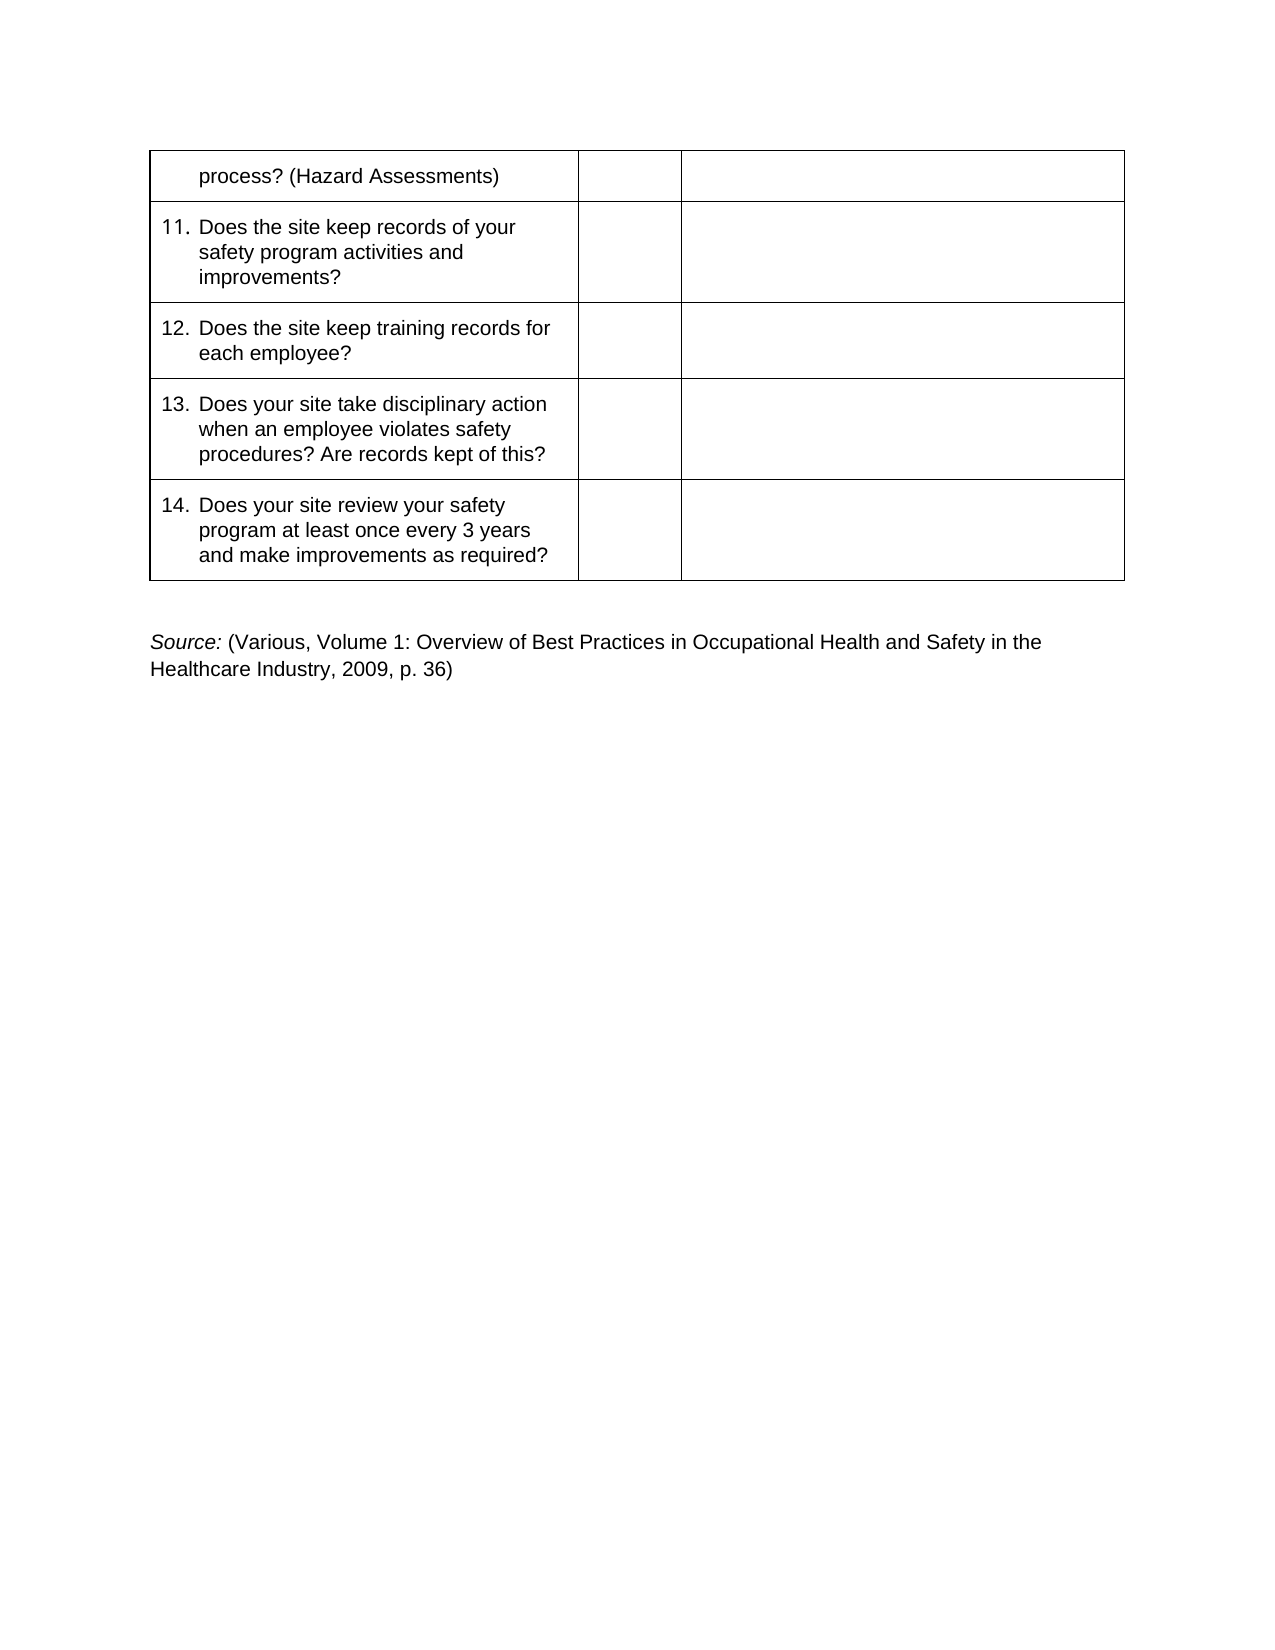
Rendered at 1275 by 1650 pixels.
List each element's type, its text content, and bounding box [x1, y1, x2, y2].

table_cell [682, 151, 1124, 201]
text Source: [150, 629, 1125, 681]
table_cell [579, 151, 681, 201]
table_cell Does the site keep training records for each employee? [151, 303, 578, 378]
table_cell [682, 303, 1124, 378]
table_cell Does the site keep records of your safety program activities and improvements? [151, 202, 578, 302]
table_cell [579, 303, 681, 378]
table_cell [682, 202, 1124, 302]
table_cell [579, 202, 681, 302]
table_cell [579, 480, 681, 580]
table_cell Does your site review your safety program at least once every 3 years and make improvements as required? [151, 480, 578, 580]
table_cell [151, 151, 578, 201]
table_cell Does your site take disciplinary action when an employee violates safety procedures? Are records kept of this? [151, 379, 578, 479]
table_cell [682, 480, 1124, 580]
table_cell [579, 379, 681, 479]
table_cell [682, 379, 1124, 479]
